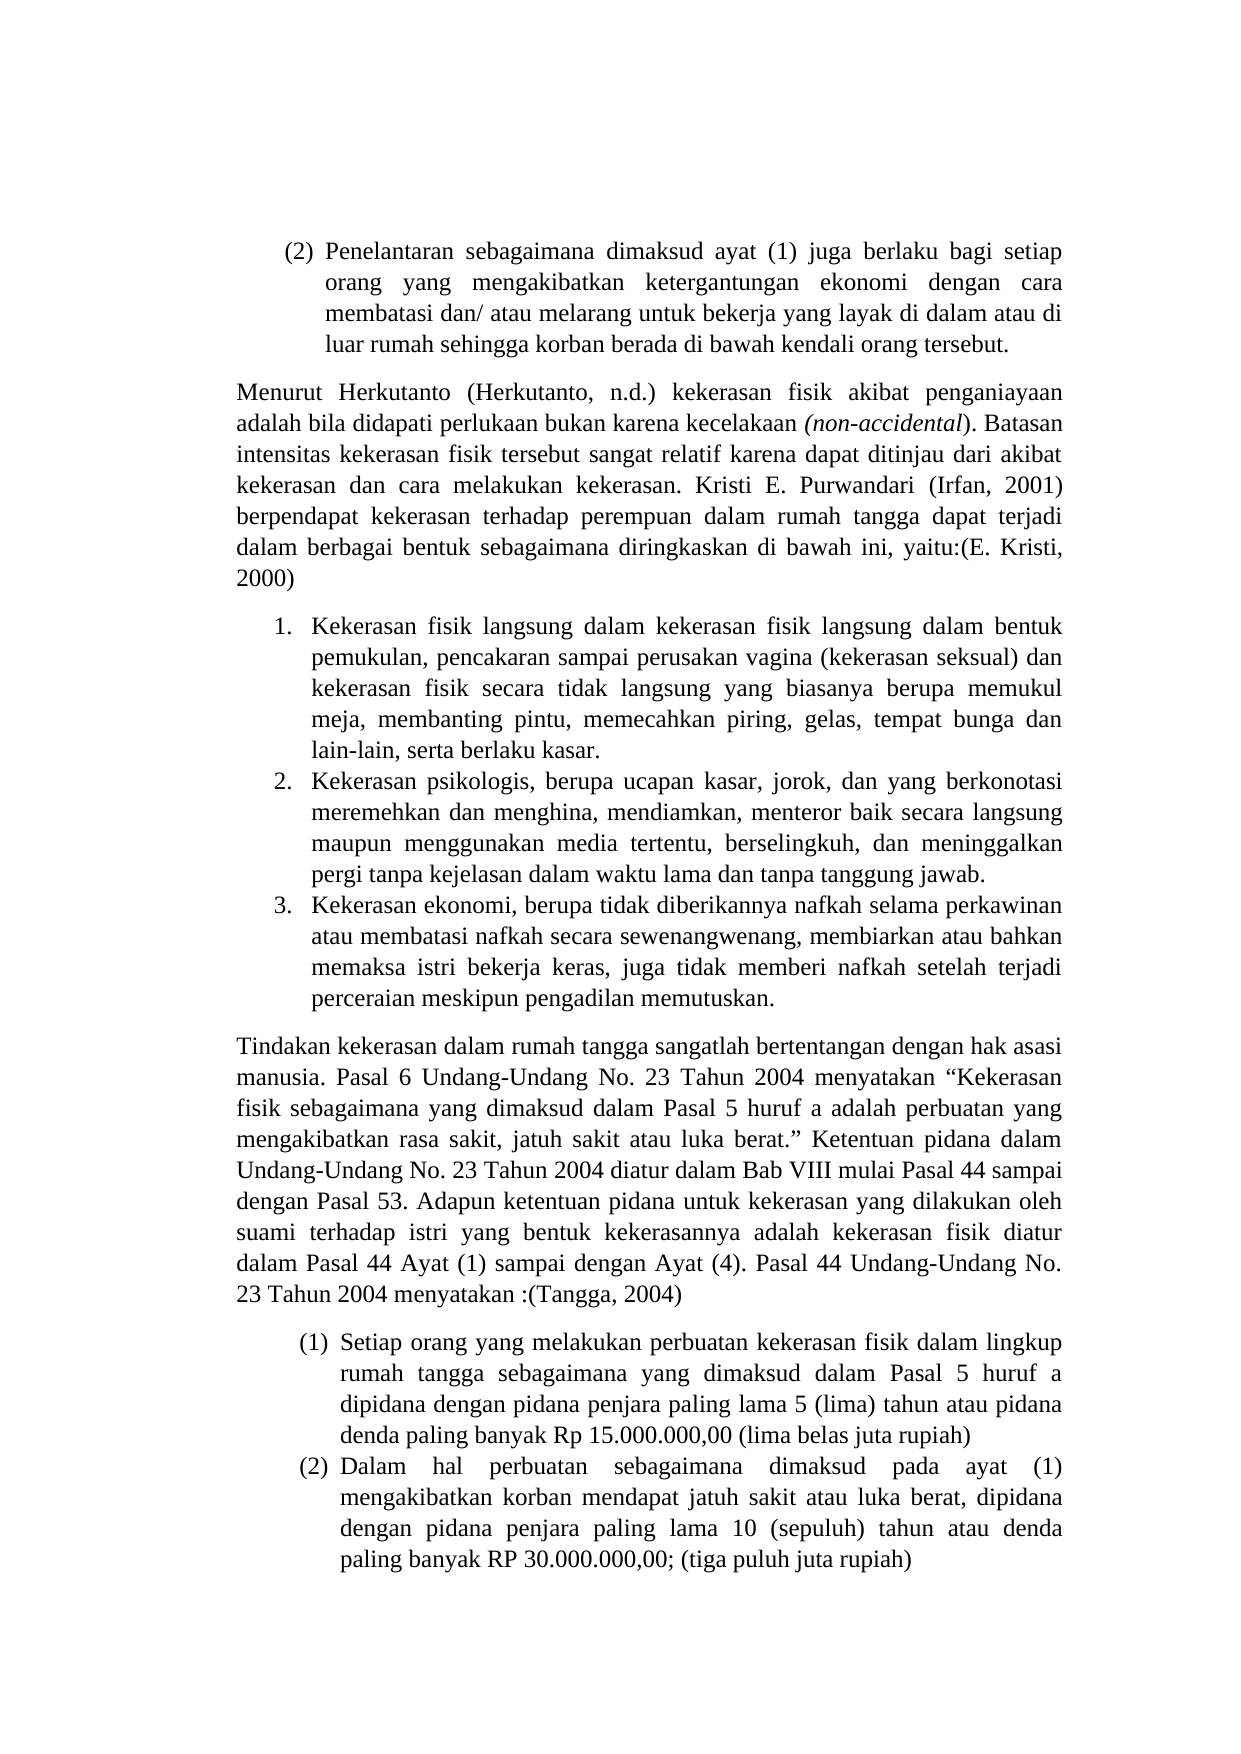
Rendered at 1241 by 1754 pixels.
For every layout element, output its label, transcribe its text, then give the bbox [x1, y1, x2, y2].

text Tindakan kekerasan dalam rumah tangga sangatlah bertentangan dengan hak asasi manusia. Pasal 6 Undang-Undang No. 23 Tahun 2004 menyatakan “Kekerasan fisik sebagaimana yang dimaksud dalam Pasal 5 huruf a adalah perbuatan yang mengakibatkan rasa sakit, jatuh sakit atau luka berat.” Ketentuan pidana dalam Undang-Undang No. 23 Tahun 2004 diatur dalam Bab VIII mulai Pasal 44 sampai dengan Pasal 53. Adapun ketentuan pidana untuk kekerasan yang dilakukan oleh suami terhadap istri yang bentuk kekerasannya adalah kekerasan fisik diatur dalam Pasal 44 Ayat (1) sampai dengan Ayat (4). Pasal 44 Undang-Undang No. 23 Tahun 2004 menyatakan :(Tangga, 2004) [236, 1031, 1063, 1308]
text Menurut Herkutanto (Herkutanto, n.d.) kekerasan fisik akibat penganiayaan adalah bila didapati perlukaan bukan karena kecelakaan (non-accidental). Batasan intensitas kekerasan fisik tersebut sangat relatif karena dapat ditinjau dari akibat kekerasan dan cara melakukan kekerasan. Kristi E. Purwandari (Irfan, 2001) berpendapat kekerasan terhadap perempuan dalam rumah tangga dapat terjadi dalam berbagai bentuk sebagaimana diringkaskan di bawah ini, yaitu:(E. Kristi, 2000) [236, 377, 1063, 592]
list Dalam hal perbuatan sebagaimana dimaksud pada ayat (1) mengakibatkan korban mendapat jatuh sakit atau luka berat, dipidana dengan pidana penjara paling lama 10 (sepuluh) tahun atau denda paling banyak RP 30.000.000,00; (tiga puluh juta rupiah) [299, 1451, 1063, 1573]
list Kekerasan fisik langsung dalam kekerasan fisik langsung dalam bentuk pemukulan, pencakaran sampai perusakan vagina (kekerasan seksual) dan kekerasan fisik secara tidak langsung yang biasanya berupa memukul meja, membanting pintu, memecahkan piring, gelas, tempat bunga dan lain-lain, serta berlaku kasar. [274, 611, 1063, 764]
list Penelantaran sebagaimana dimaksud ayat (1) juga berlaku bagi setiap orang yang mengakibatkan ketergantungan ekonomi dengan cara membatasi dan/ atau melarang untuk bekerja yang layak di dalam atau di luar rumah sehingga korban berada di bawah kendali orang tersebut. [284, 236, 1063, 358]
list Kekerasan psikologis, berupa ucapan kasar, jorok, dan yang berkonotasi meremehkan dan menghina, mendiamkan, menteror baik secara langsung maupun menggunakan media tertentu, berselingkuh, dan meninggalkan pergi tanpa kejelasan dalam waktu lama dan tanpa tanggung jawab. [274, 766, 1063, 888]
list Kekerasan ekonomi, berupa tidak diberikannya nafkah selama perkawinan atau membatasi nafkah secara sewenangwenang, membiarkan atau bahkan memaksa istri bekerja keras, juga tidak memberi nafkah setelah terjadi perceraian meskipun pengadilan memutuskan. [274, 890, 1063, 1012]
list Setiap orang yang melakukan perbuatan kekerasan fisik dalam lingkup rumah tangga sebagaimana yang dimaksud dalam Pasal 5 huruf a dipidana dengan pidana penjara paling lama 5 (lima) tahun atau pidana denda paling banyak Rp 15.000.000,00 (lima belas juta rupiah) [299, 1327, 1063, 1449]
